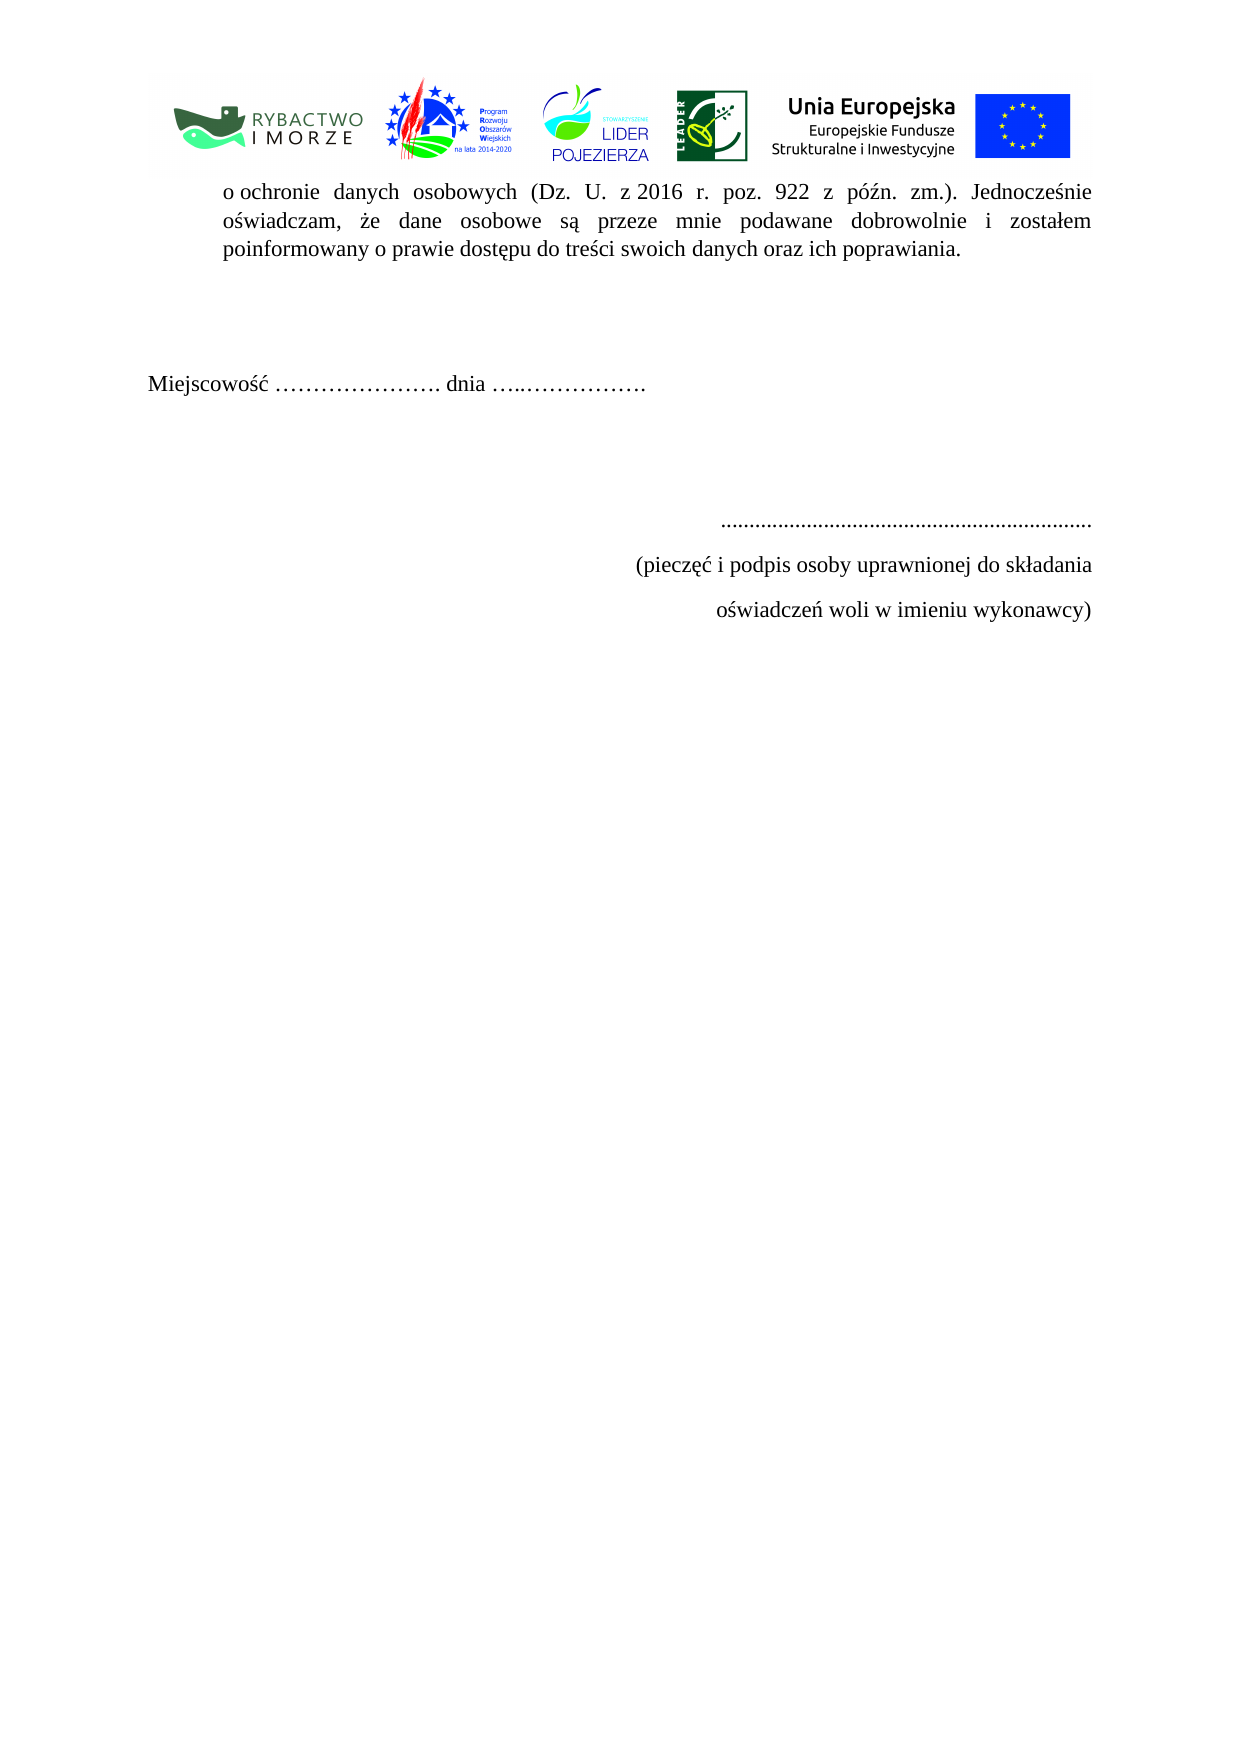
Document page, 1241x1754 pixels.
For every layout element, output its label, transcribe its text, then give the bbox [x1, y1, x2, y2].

text oświadczeń woli w imieniu wykonawcy) [148, 596, 1093, 622]
text ................................................................. [148, 506, 1093, 532]
text Miejscowość …………………. dnia …..……………. [148, 371, 1093, 397]
picture [147, 73, 1093, 179]
text (pieczęć i podpis osoby uprawnionej do składania [148, 551, 1093, 577]
